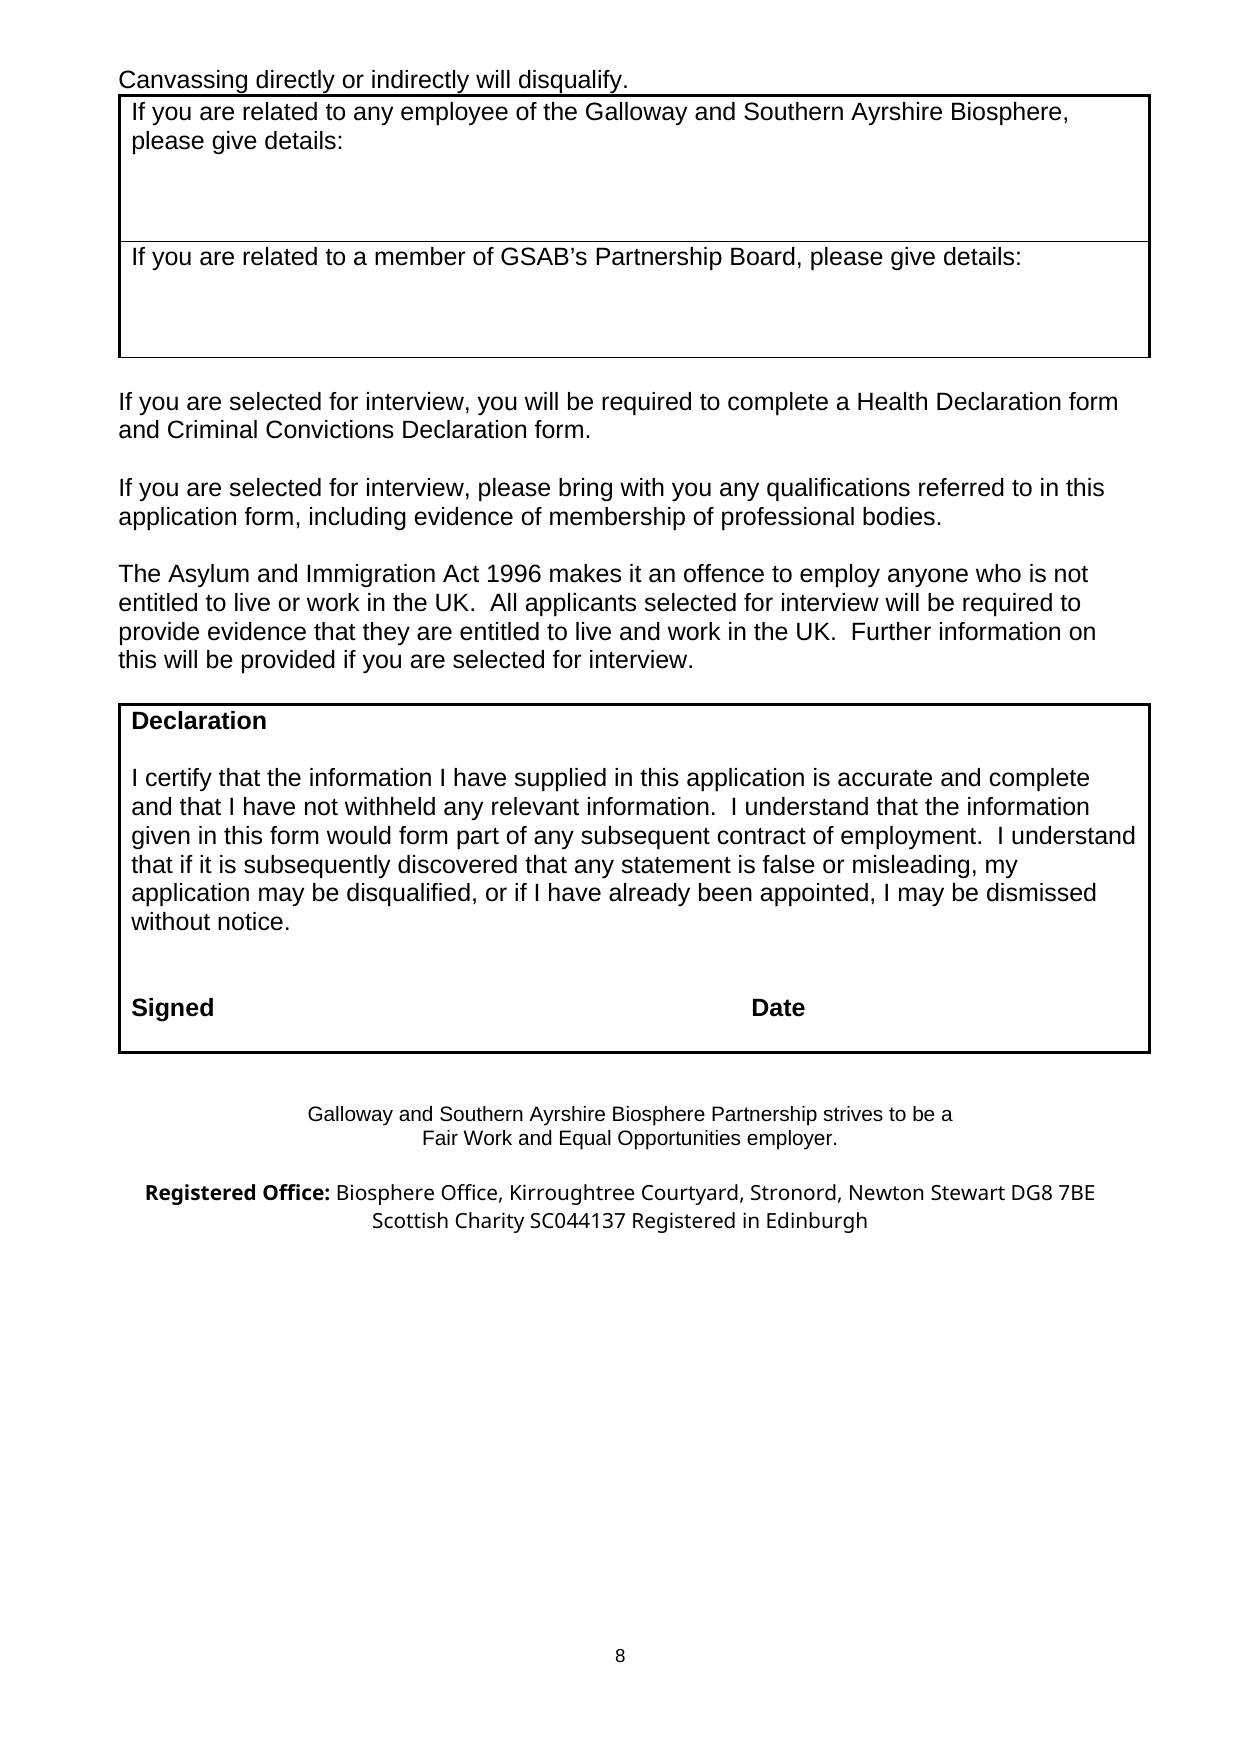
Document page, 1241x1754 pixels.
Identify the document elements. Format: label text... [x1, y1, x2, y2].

table_header If you are related to any employee of the Galloway and Southern Ayrshire Biosphere, please give details: [121, 97, 1148, 241]
table_header Declaration I certify that the information I have supplied in this application is accurate and complete and that I have not withheld any relevant information. I understand that the information given in this form would form part of any subsequent contract of employment. I understand that if it is subsequently discovered that any statement is false or misleading, my application may be disqualified, or if I have already been appointed, I may be dismissed without notice. Signed Date [121, 706, 1148, 1051]
text Fair Work and Equal Opportunities employer. [118, 1126, 1142, 1150]
text Scottish Charity SC044137 Registered in Edinburgh [118, 1207, 1122, 1235]
text If you are selected for interview, you will be required to complete a Health Declaration form and Criminal Convictions Declaration form. [118, 386, 1142, 444]
table_cell If you are related to a member of GSAB’s Partnership Board, please give details: [121, 242, 1148, 357]
text The Asylum and Immigration Act 1996 makes it an offence to employ anyone who is not entitled to live or work in the UK. All applicants selected for interview will be required to provide evidence that they are entitled to live and work in the UK. Further information on this will be provided if you are selected for interview. [118, 559, 1142, 674]
text Registered Office: Biosphere Office, Kirroughtree Courtyard, Stronord, Newton Stewart DG8 7BE [118, 1178, 1122, 1207]
text If you are selected for interview, please bring with you any qualifications referred to in this application form, including evidence of membership of professional bodies. [118, 473, 1142, 530]
text Canvassing directly or indirectly will disqualify. [118, 65, 1142, 94]
text Galloway and Southern Ayrshire Biosphere Partnership strives to be a [118, 1102, 1142, 1126]
